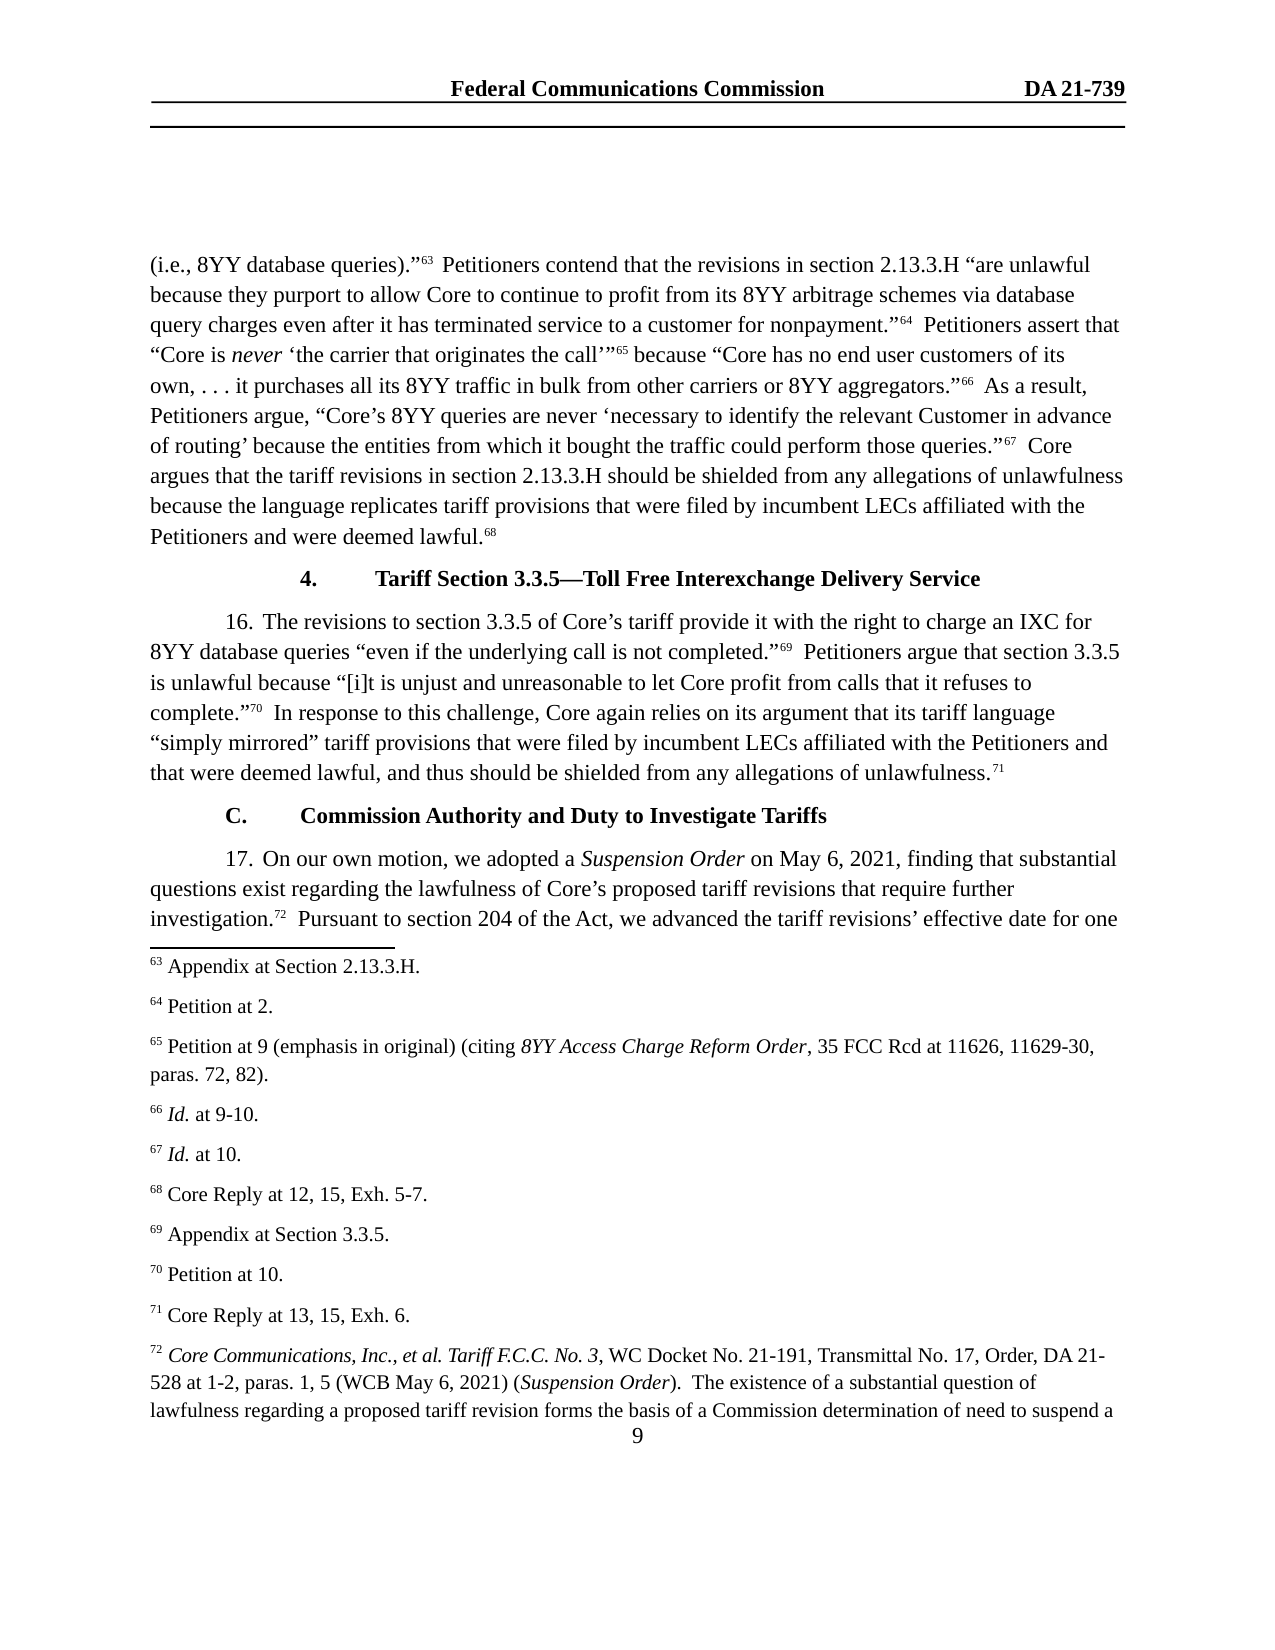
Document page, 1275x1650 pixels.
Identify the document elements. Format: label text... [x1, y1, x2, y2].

subtitle Commission Authority and Duty to Investigate Tariffs [225, 802, 1125, 828]
subtitle Tariff Section 3.3.5—Toll Free Interexchange Delivery Service [300, 566, 1125, 592]
text In its revision to section 2.13.3.H, Core announces that “[i]f the Company discontinues service to a Customer, it will provide, in connection with access traffic associated with the discontinued Customer, only those minimal functions necessary to identify the Customer as being the relevant carrier (i.e., 8YY database queries).” Petitioners contend that the revisions in section 2.13.3.H “are unlawful because they purport to allow Core to continue to profit from its 8YY arbitrage schemes via database query charges even after it has terminated service to a customer for nonpayment.” Petitioners assert that “Core is never ‘the carrier that originates the call’” because “Core has no end user customers of its own, . . . it purchases all its 8YY traffic in bulk from other carriers or 8YY aggregators.” As a result, Petitioners argue, “Core’s 8YY queries are never ‘necessary to identify the relevant Customer in advance of routing’ because the entities from which it bought the traffic could perform those queries.” Core argues that the tariff revisions in section 2.13.3.H should be shielded from any allegations of unlawfulness because the language replicates tariff provisions that were filed by incumbent LECs affiliated with the Petitioners and were deemed lawful. [150, 251, 1125, 549]
text The revisions to section 3.3.5 of Core’s tariff provide it with the right to charge an IXC for 8YY database queries “even if the underlying call is not completed.” Petitioners argue that section 3.3.5 is unlawful because “[i]t is unjust and unreasonable to let Core profit from calls that it refuses to complete.” In response to this challenge, Core again relies on its argument that its tariff language “simply mirrored” tariff provisions that were filed by incumbent LECs affiliated with the Petitioners and that were deemed lawful, and thus should be shielded from any allegations of unlawfulness. [150, 608, 1125, 786]
text On our own motion, we adopted a Suspension Order on May 6, 2021, finding that substantial questions exist regarding the lawfulness of Core’s proposed tariff revisions that require further investigation. Pursuant to section 204 of the Act, we advanced the tariff revisions’ effective date for one day to May 6, 2021 and suspended the revisions for one day, allowing the revisions to become effective on May 7, 2021, imposed an accounting order, and instituted an investigation into the lawfulness of Core’s proposed tariff modifications. On May 13, 2021, Core submitted a supplemental tariff filing reflecting the suspension. We subsequently released a Protective Order in this docket to govern any confidential filings that may be submitted during the investigation. [150, 845, 1125, 931]
